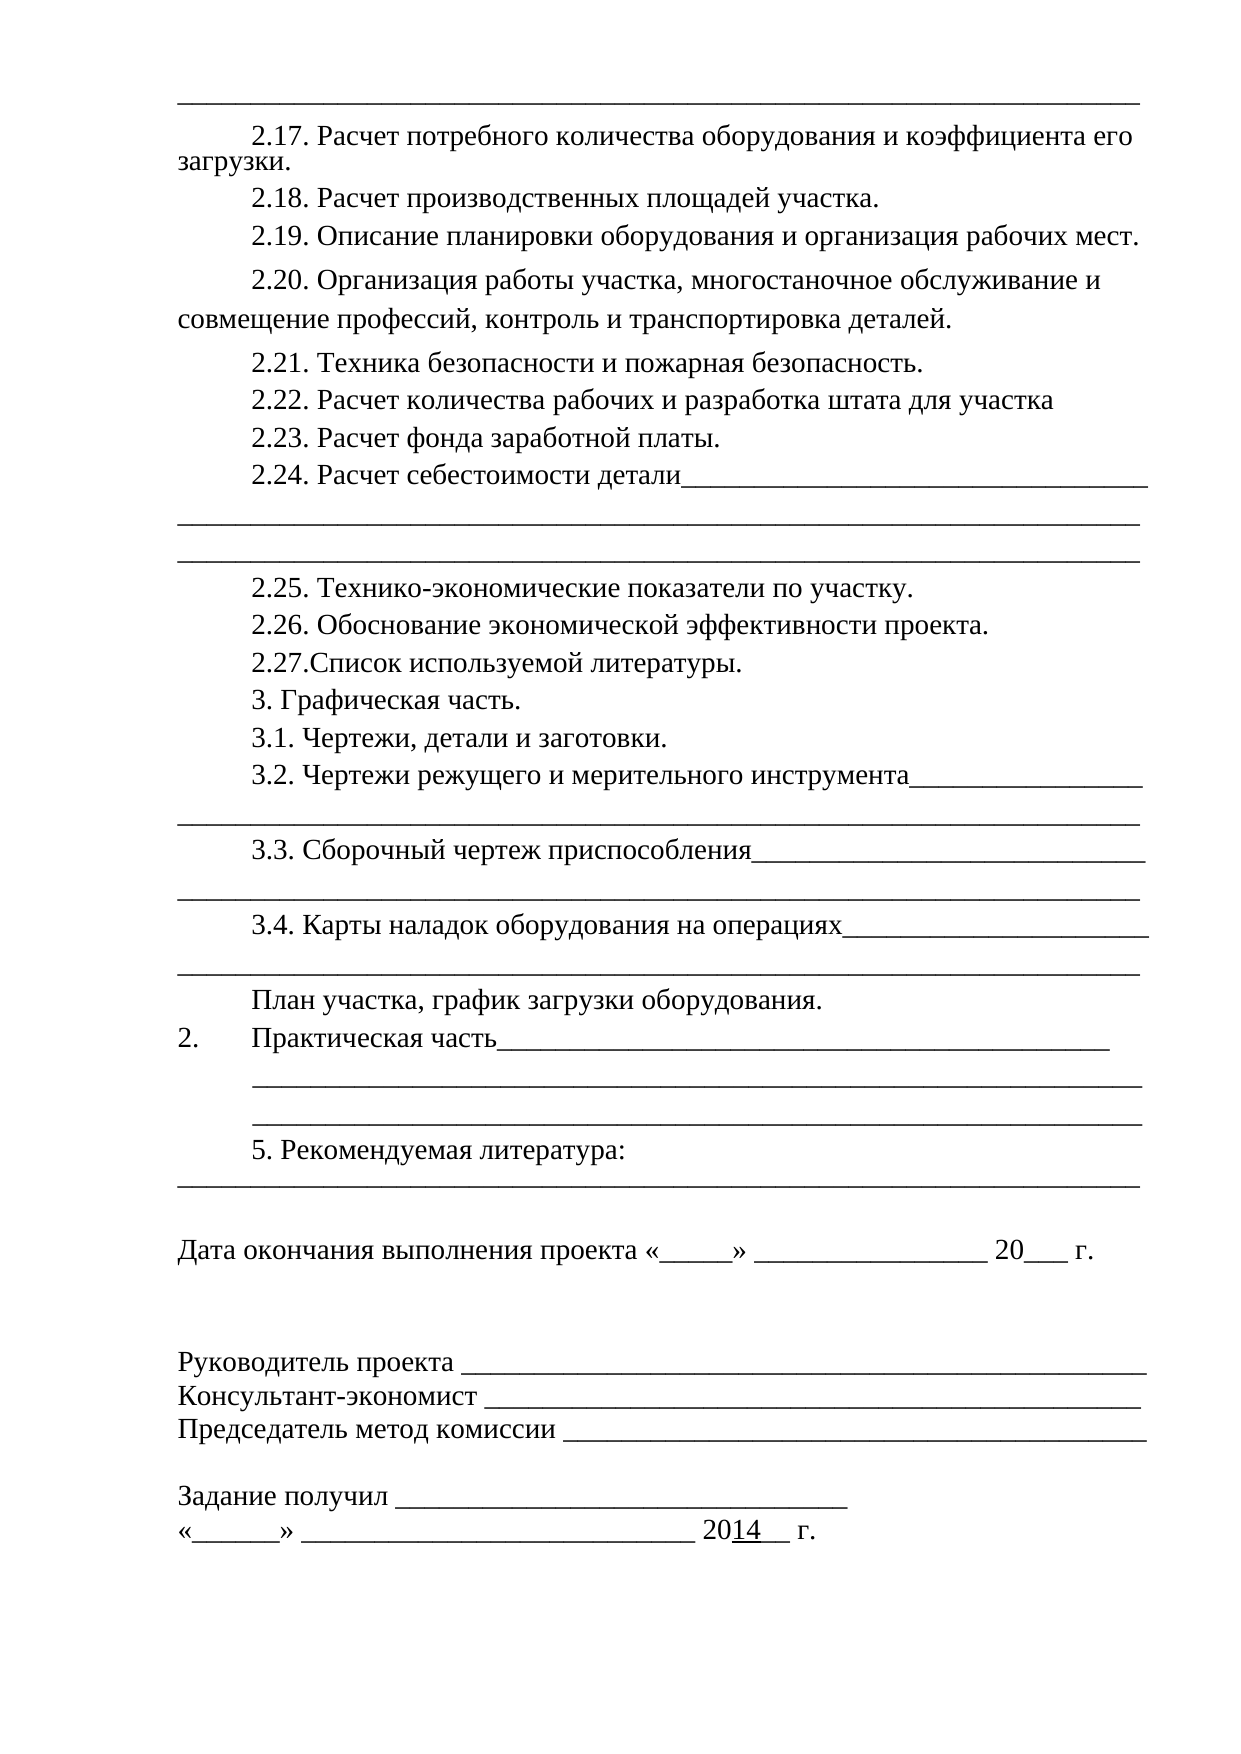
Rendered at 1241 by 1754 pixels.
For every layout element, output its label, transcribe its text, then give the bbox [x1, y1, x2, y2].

text 3.1. Чертежи, детали и заготовки. [177, 727, 1152, 752]
text 2.25. Технико-экономические показатели по участку. [177, 577, 1152, 602]
text 2.26. Обоснование экономической эффективности проекта. [728, 614, 1152, 639]
text Задание получил _______________________________ [177, 1478, 1152, 1512]
text 2.19. Описание планировки оборудования и организация рабочих мест. [177, 225, 1152, 250]
text 2.27.Список используемой литературы. [177, 652, 1152, 677]
text Председатель метод комиссии ________________________________________ [177, 1411, 1152, 1445]
text Консультант-экономист _____________________________________________ [177, 1378, 1152, 1411]
text 3. Графическая часть. [177, 689, 332, 714]
text 2.22. Расчет количества рабочих и разработка штата для участка [177, 389, 1152, 414]
text «______» ___________________________ 2014__ г. [177, 1512, 1152, 1545]
text __________________________________________________________________ [177, 952, 1152, 977]
text 2.26. Обоснование экономической эффективности проекта. [177, 614, 706, 639]
text 2.18. Расчет производственных площадей участка. [177, 187, 1152, 212]
text __________________________________________________________________ [177, 802, 1152, 827]
text 2.17. Расчет потребного количества оборудования и коэффициента его загрузки. [177, 125, 1152, 175]
text План участка, график загрузки оборудования. [177, 989, 479, 1014]
text 3.4. Карты наладок оборудования на операциях_____________________ [177, 914, 1152, 939]
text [177, 74, 1152, 107]
text 2.21. Техника безопасности и пожарная безопасность. [177, 352, 1152, 377]
text 2.24. Расчет себестоимости детали________________________________ [177, 464, 1152, 489]
list Практическая часть__________________________________________ [177, 1027, 1152, 1052]
text Руководитель проекта _______________________________________________ [177, 1344, 1152, 1378]
text __________________________________________________________________ [177, 539, 1152, 564]
text 2.23. Расчет фонда заработной платы. [177, 427, 414, 452]
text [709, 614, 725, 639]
text 5. Рекомендуемая литература: __________________________________________________________________ [177, 1139, 1152, 1189]
text __________________________________________________________________ [177, 502, 1152, 527]
text План участка, график загрузки оборудования. [482, 989, 1152, 1014]
text 3.2. Чертежи режущего и мерительного инструмента________________ [177, 764, 1152, 789]
text 2.23. Расчет фонда заработной платы. [417, 427, 1152, 452]
text 3. Графическая часть. [335, 689, 1152, 714]
text Дата окончания выполнения проекта «_____» ________________ 20___ г. [177, 1239, 1152, 1264]
text 2.20. Организация работы участка, многостаночное обслуживание и совмещение профессий, контроль и транспортировка деталей. [177, 262, 1152, 334]
text __________________________________________________________________ [177, 877, 1152, 902]
text _____________________________________________________________ [252, 1064, 1152, 1089]
text 3.3. Сборочный чертеж приспособления___________________________ [177, 839, 1152, 864]
text _____________________________________________________________ [252, 1102, 1152, 1127]
